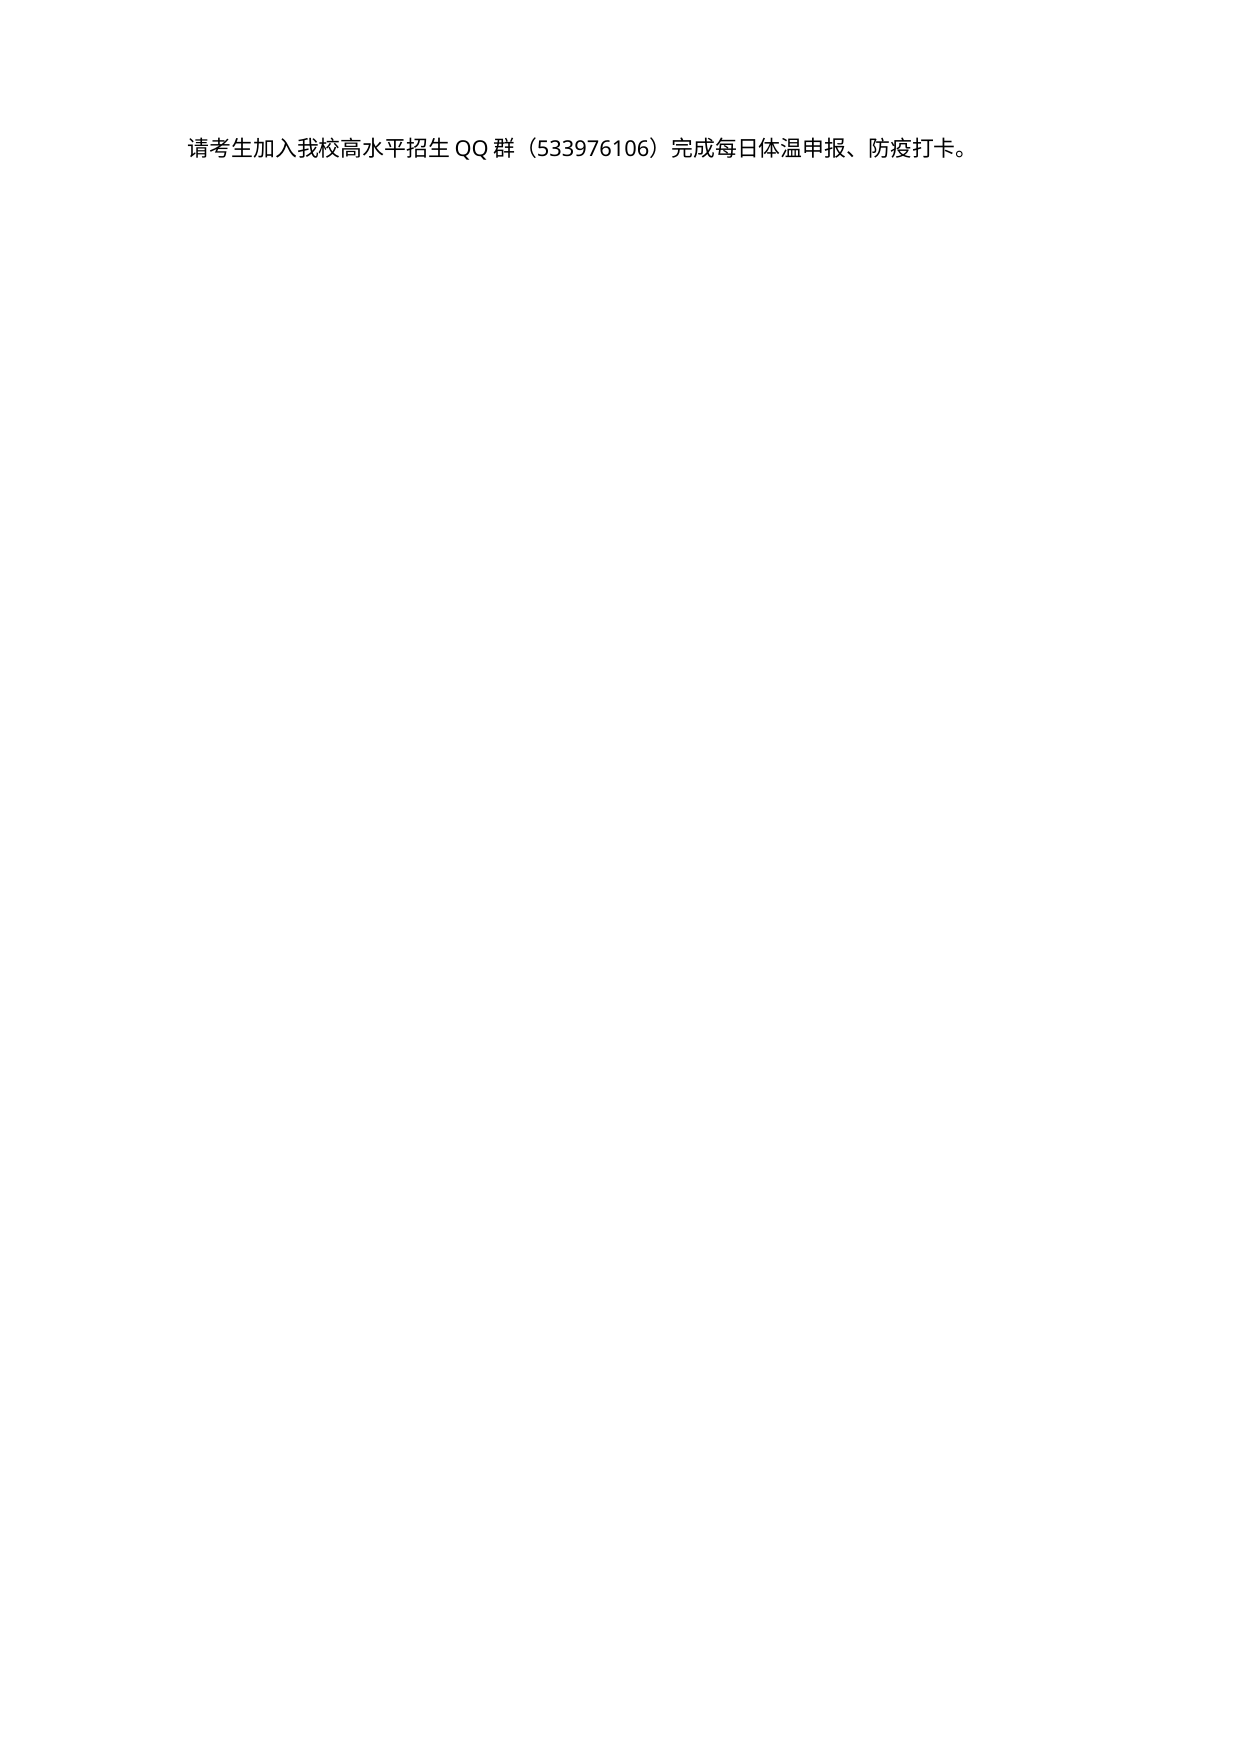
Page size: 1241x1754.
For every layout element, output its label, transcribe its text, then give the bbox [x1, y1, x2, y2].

text 请考生加入我校高水平招生QQ群（533976106）完成每日体温申报、防疫打卡。 [187, 131, 1053, 163]
